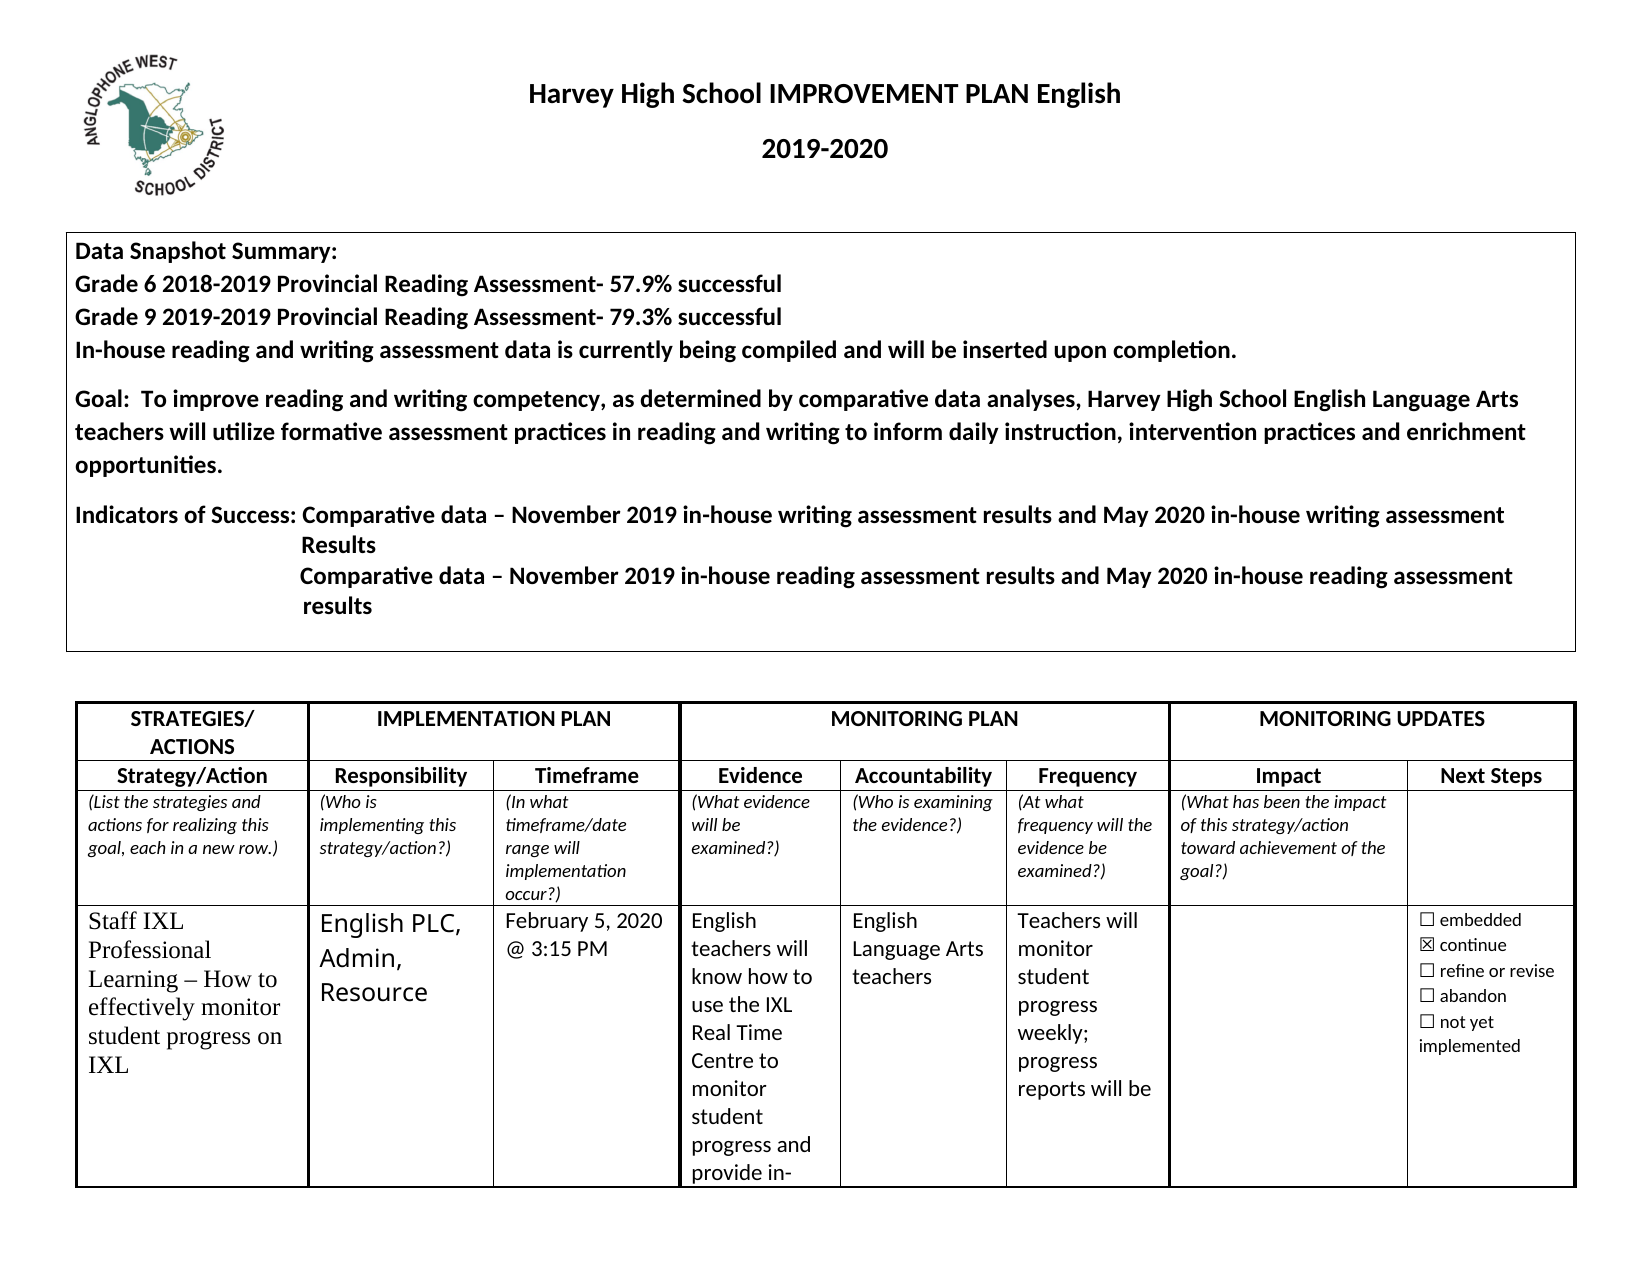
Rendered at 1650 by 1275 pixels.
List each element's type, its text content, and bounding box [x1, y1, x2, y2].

text Grade 6 2018-2019 Provincial Reading Assessment- 57.9% successful [67, 265, 1575, 298]
picture [78, 50, 229, 199]
table_cell (In what timeframe/date range will implementation occur?) [494, 791, 678, 905]
table_cell Timeframe [494, 761, 678, 789]
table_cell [494, 906, 678, 1186]
text Results [75, 529, 1575, 560]
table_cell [682, 906, 840, 1186]
table_cell Next Steps [1408, 761, 1573, 789]
table_cell (At what frequency will the evidence be examined?) [1007, 791, 1168, 905]
text results [75, 591, 1575, 621]
table_cell [1171, 906, 1407, 1186]
table_cell (Who is examining the evidence?) [841, 791, 1006, 905]
table_cell Accountability [841, 761, 1006, 789]
table_cell Strategy/Action [78, 761, 307, 789]
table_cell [1408, 906, 1573, 1186]
text In-house reading and writing assessment data is currently being compiled and will be inserted upon completion. [67, 331, 1575, 364]
text Harvey High School IMPROVEMENT PLAN English [289, 75, 1575, 111]
table_header STRATEGIES/ACTIONS [78, 704, 307, 760]
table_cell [841, 906, 1006, 1186]
text Goal: To improve reading and writing competency, as determined by comparative data analyses, Harvey High School English Language Arts teachers will utilize formative assessment practices in reading and writing to inform daily instruction, intervention practices and enrichment opportunities. [67, 380, 1575, 480]
table_cell Responsibility [310, 761, 493, 789]
table_cell Evidence [682, 761, 840, 789]
table_cell (What has been the impact of this strategy/action toward achievement of the goal?) [1171, 791, 1407, 905]
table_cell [1007, 906, 1168, 1186]
table_cell (What evidence will be examined?) [682, 791, 840, 905]
text Indicators of Success: Comparative data – November 2019 in-house writing assessment results and May 2020 in-house writing assessment [67, 496, 1575, 529]
text 2019-2020 [289, 130, 1575, 166]
table_header IMPLEMENTATION PLAN [310, 704, 678, 760]
table_header MONITORING UPDATES [1171, 704, 1573, 760]
table_cell (List the strategies and actions for realizing this goal, each in a new row.) [78, 791, 307, 905]
table_header MONITORING PLAN [682, 704, 1168, 760]
table_cell [1408, 791, 1573, 905]
text Comparative data – November 2019 in-house reading assessment results and May 2020 in-house reading assessment [75, 560, 1575, 591]
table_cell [310, 906, 493, 1186]
table_cell (Who is implementing this strategy/action?) [310, 791, 493, 905]
text Grade 9 2019-2019 Provincial Reading Assessment- 79.3% successful [67, 298, 1575, 331]
table_cell Frequency [1007, 761, 1168, 789]
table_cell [78, 906, 307, 1186]
table_cell Impact [1171, 761, 1407, 789]
text Data Snapshot Summary: [67, 233, 1575, 265]
